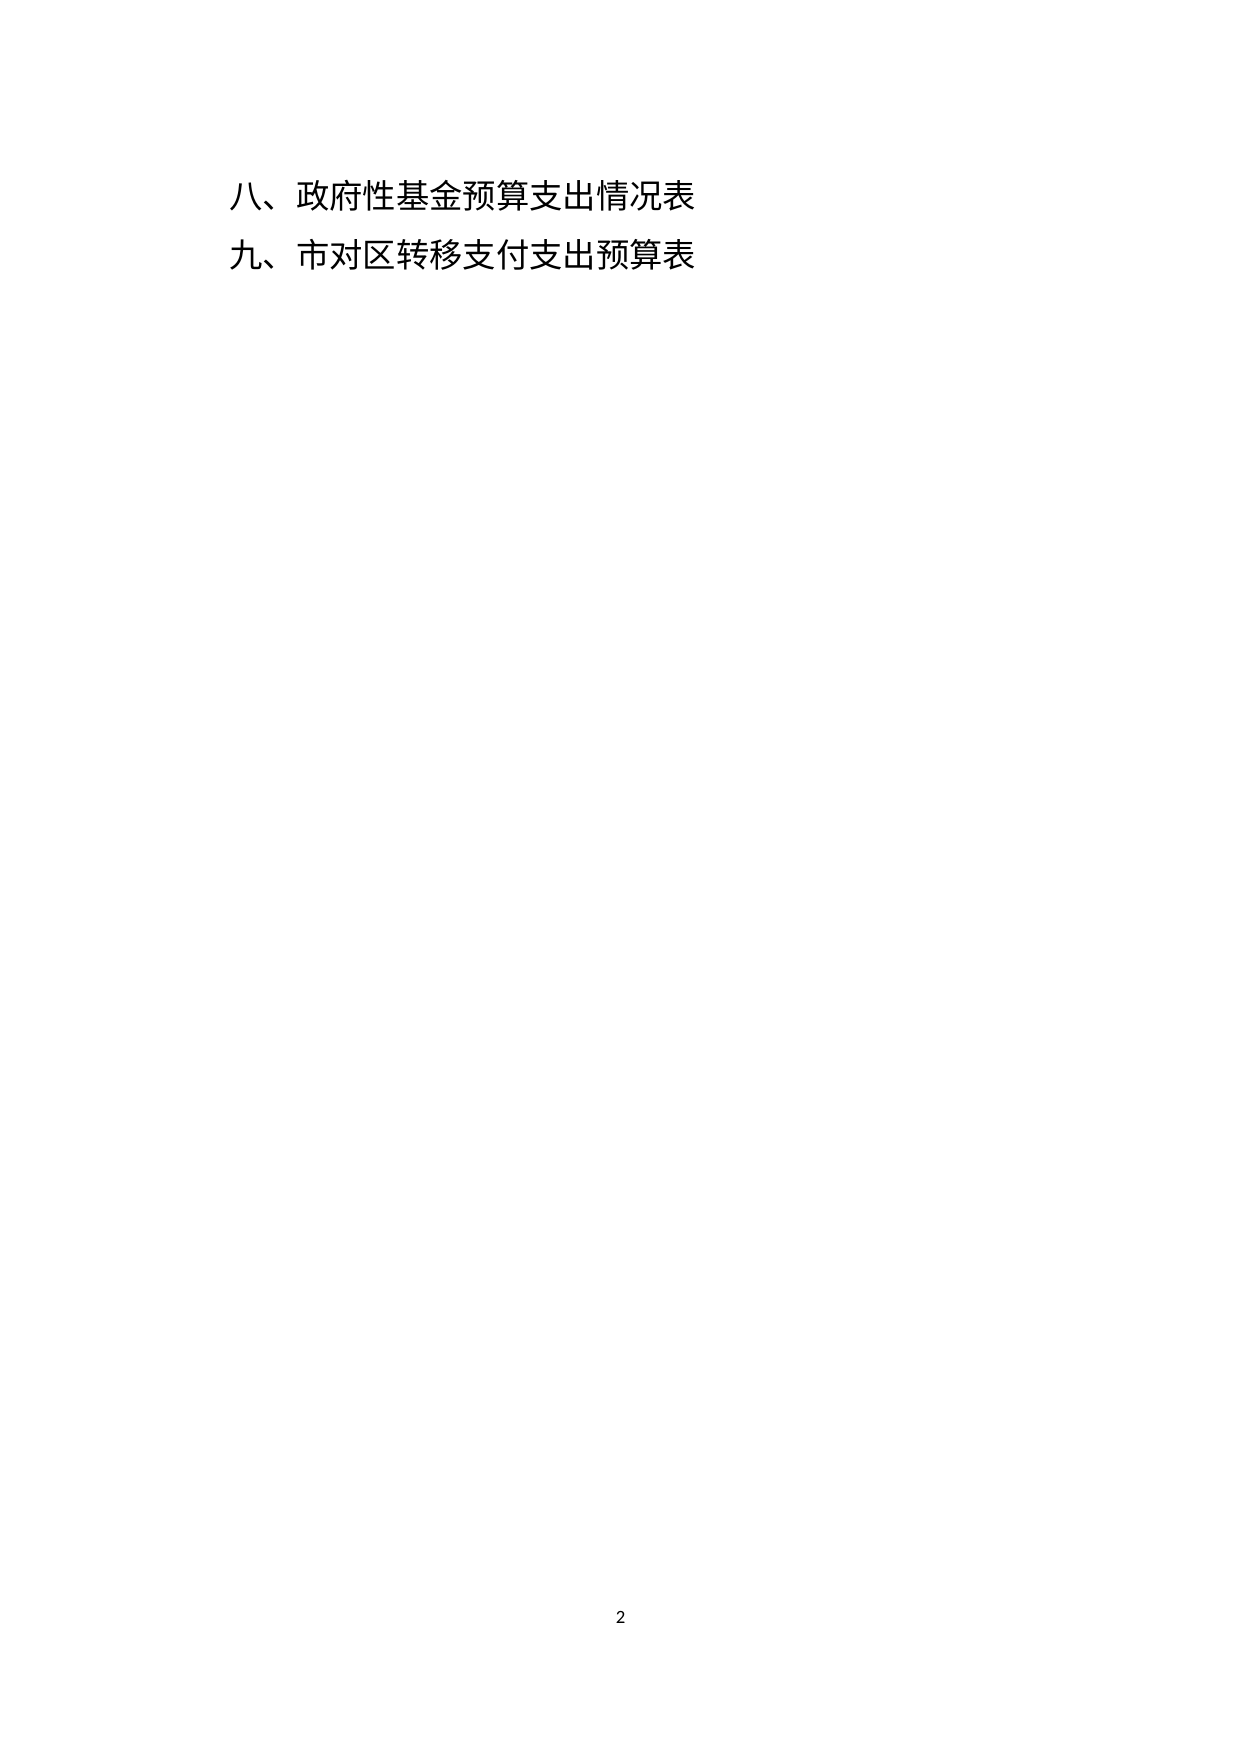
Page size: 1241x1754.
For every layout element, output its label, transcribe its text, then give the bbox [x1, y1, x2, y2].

text 九、市对区转移支付支出预算表 [162, 220, 1078, 279]
text 八、政府性基金预算支出情况表 [162, 162, 1078, 220]
